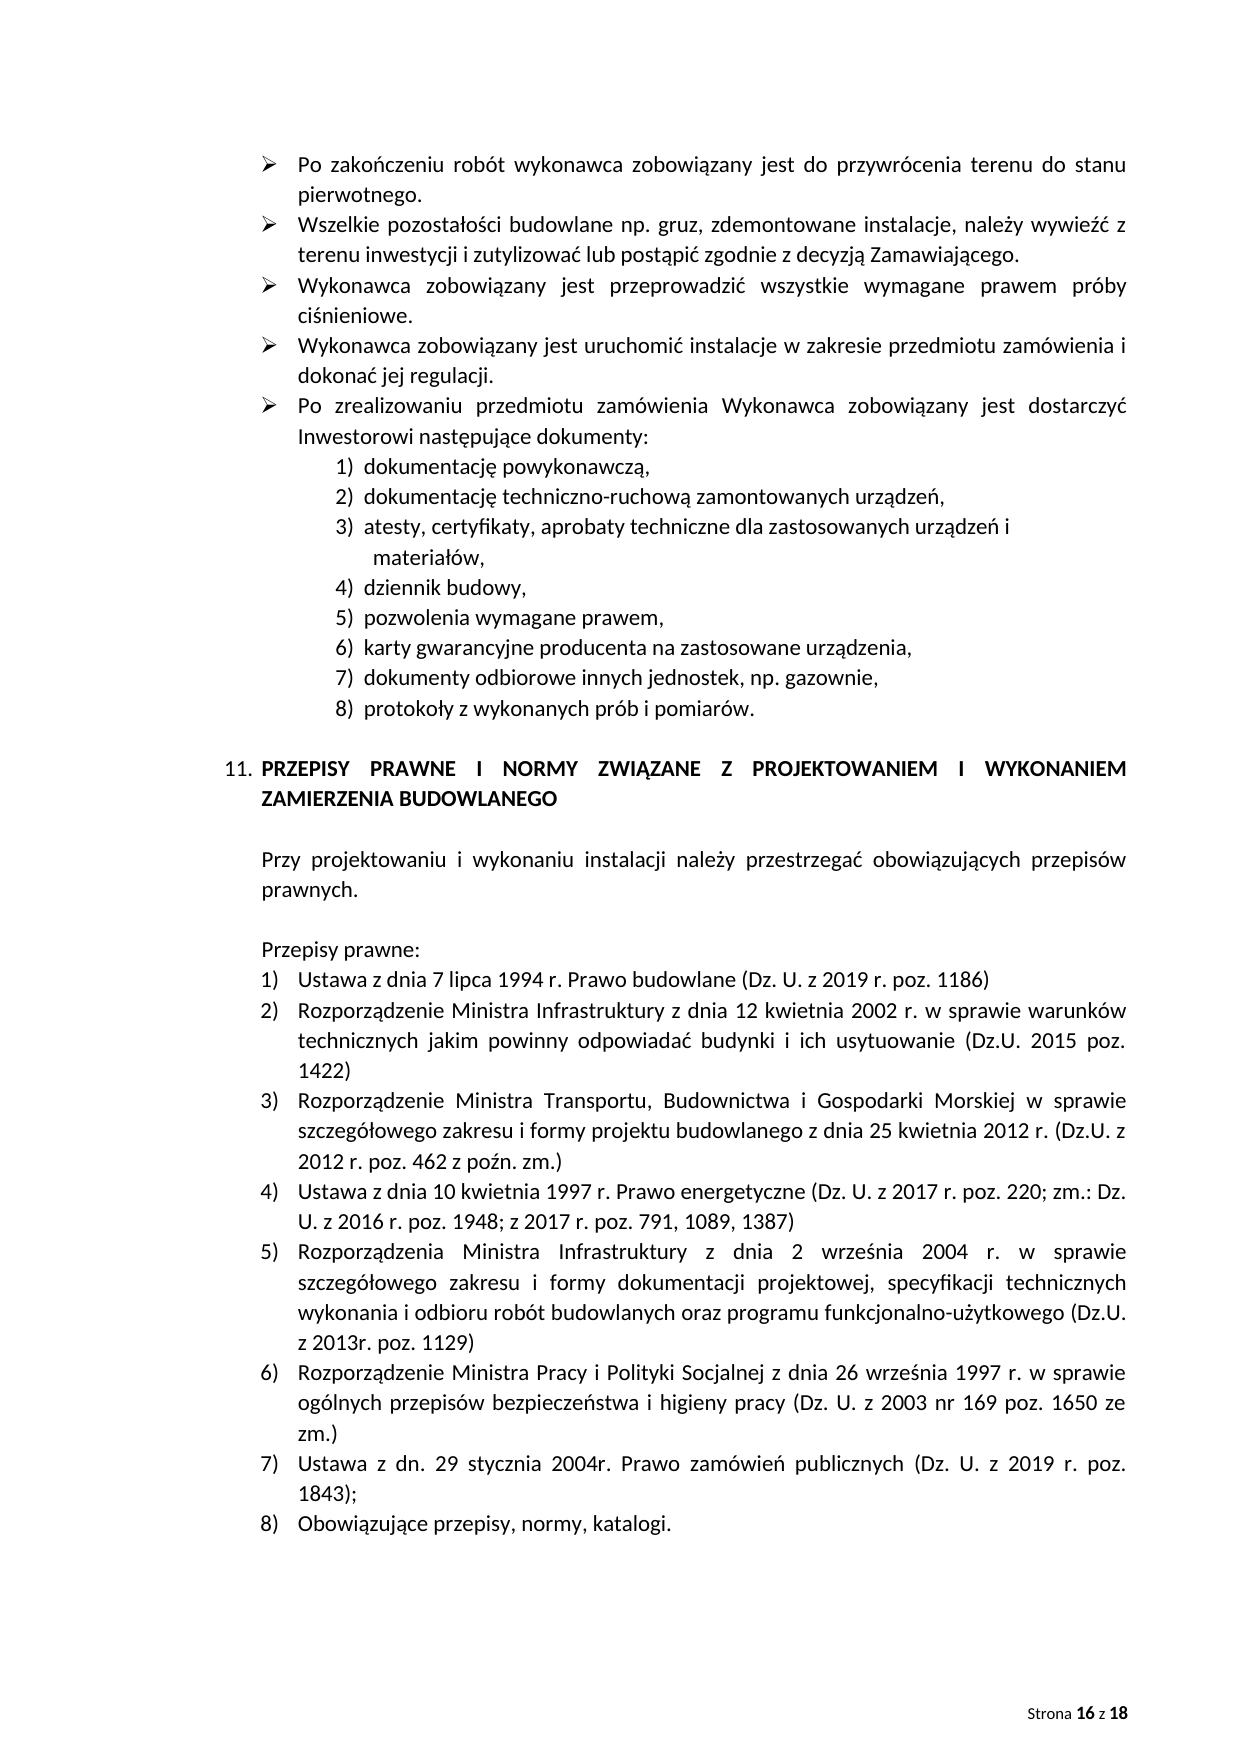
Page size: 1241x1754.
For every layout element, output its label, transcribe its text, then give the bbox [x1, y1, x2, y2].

list Obowiązujące przepisy, normy, katalogi. [260, 1509, 1128, 1537]
list Rozporządzenie Ministra Infrastruktury z dnia 12 kwietnia 2002 r. w sprawie warunków technicznych jakim powinny odpowiadać budynki i ich usytuowanie (Dz.U. 2015 poz. 1422) [260, 996, 1128, 1084]
list dziennik budowy, [335, 573, 1128, 601]
list Przepisy prawne: [261, 935, 1128, 963]
list Wszelkie pozostałości budowlane np. gruz, zdemontowane instalacje, należy wywieźć z terenu inwestycji i zutylizować lub postąpić zgodnie z decyzją Zamawiającego. [260, 210, 1128, 269]
list Ustawa z dnia 10 kwietnia 1997 r. Prawo energetyczne (Dz. U. z 2017 r. poz. 220; zm.: Dz. U. z 2016 r. poz. 1948; z 2017 r. poz. 791, 1089, 1387) [260, 1177, 1128, 1235]
list PRZEPISY PRAWNE I NORMY ZWIĄZANE Z PROJEKTOWANIEM I WYKONANIEM ZAMIERZENIA BUDOWLANEGO [224, 754, 1128, 812]
list Wykonawca zobowiązany jest przeprowadzić wszystkie wymagane prawem próby ciśnieniowe. [260, 271, 1128, 329]
list protokoły z wykonanych prób i pomiarów. [335, 694, 1128, 722]
list Po zakończeniu robót wykonawca zobowiązany jest do przywrócenia terenu do stanu pierwotnego. [260, 150, 1128, 208]
list dokumentację powykonawczą, [335, 452, 1128, 480]
list dokumentację techniczno-ruchową zamontowanych urządzeń, [335, 482, 1128, 510]
list materiałów, [373, 543, 1128, 571]
list pozwolenia wymagane prawem, [335, 603, 1128, 631]
list karty gwarancyjne producenta na zastosowane urządzenia, [335, 633, 1128, 661]
list atesty, certyfikaty, aprobaty techniczne dla zastosowanych urządzeń i [335, 512, 1128, 541]
list Ustawa z dnia 7 lipca 1994 r. Prawo budowlane (Dz. U. z 2019 r. poz. 1186) [260, 966, 1128, 994]
list Po zrealizowaniu przedmiotu zamówienia Wykonawca zobowiązany jest dostarczyć Inwestorowi następujące dokumenty: [260, 392, 1128, 450]
list Rozporządzenie Ministra Pracy i Polityki Socjalnej z dnia 26 września 1997 r. w sprawie ogólnych przepisów bezpieczeństwa i higieny pracy (Dz. U. z 2003 nr 169 poz. 1650 ze zm.) [260, 1358, 1128, 1447]
list Ustawa z dn. 29 stycznia 2004r. Prawo zamówień publicznych (Dz. U. z 2019 r. poz. 1843); [260, 1449, 1128, 1507]
list Przy projektowaniu i wykonaniu instalacji należy przestrzegać obowiązujących przepisów prawnych. [261, 845, 1128, 903]
list dokumenty odbiorowe innych jednostek, np. gazownie, [335, 663, 1128, 692]
list Rozporządzenia Ministra Infrastruktury z dnia 2 września 2004 r. w sprawie szczegółowego zakresu i formy dokumentacji projektowej, specyfikacji technicznych wykonania i odbioru robót budowlanych oraz programu funkcjonalno-użytkowego (Dz.U. z 2013r. poz. 1129) [260, 1237, 1128, 1356]
list Rozporządzenie Ministra Transportu, Budownictwa i Gospodarki Morskiej w sprawie szczegółowego zakresu i formy projektu budowlanego z dnia 25 kwietnia 2012 r. (Dz.U. z 2012 r. poz. 462 z poźn. zm.) [260, 1086, 1128, 1175]
list Wykonawca zobowiązany jest uruchomić instalacje w zakresie przedmiotu zamówienia i dokonać jej regulacji. [260, 331, 1128, 389]
